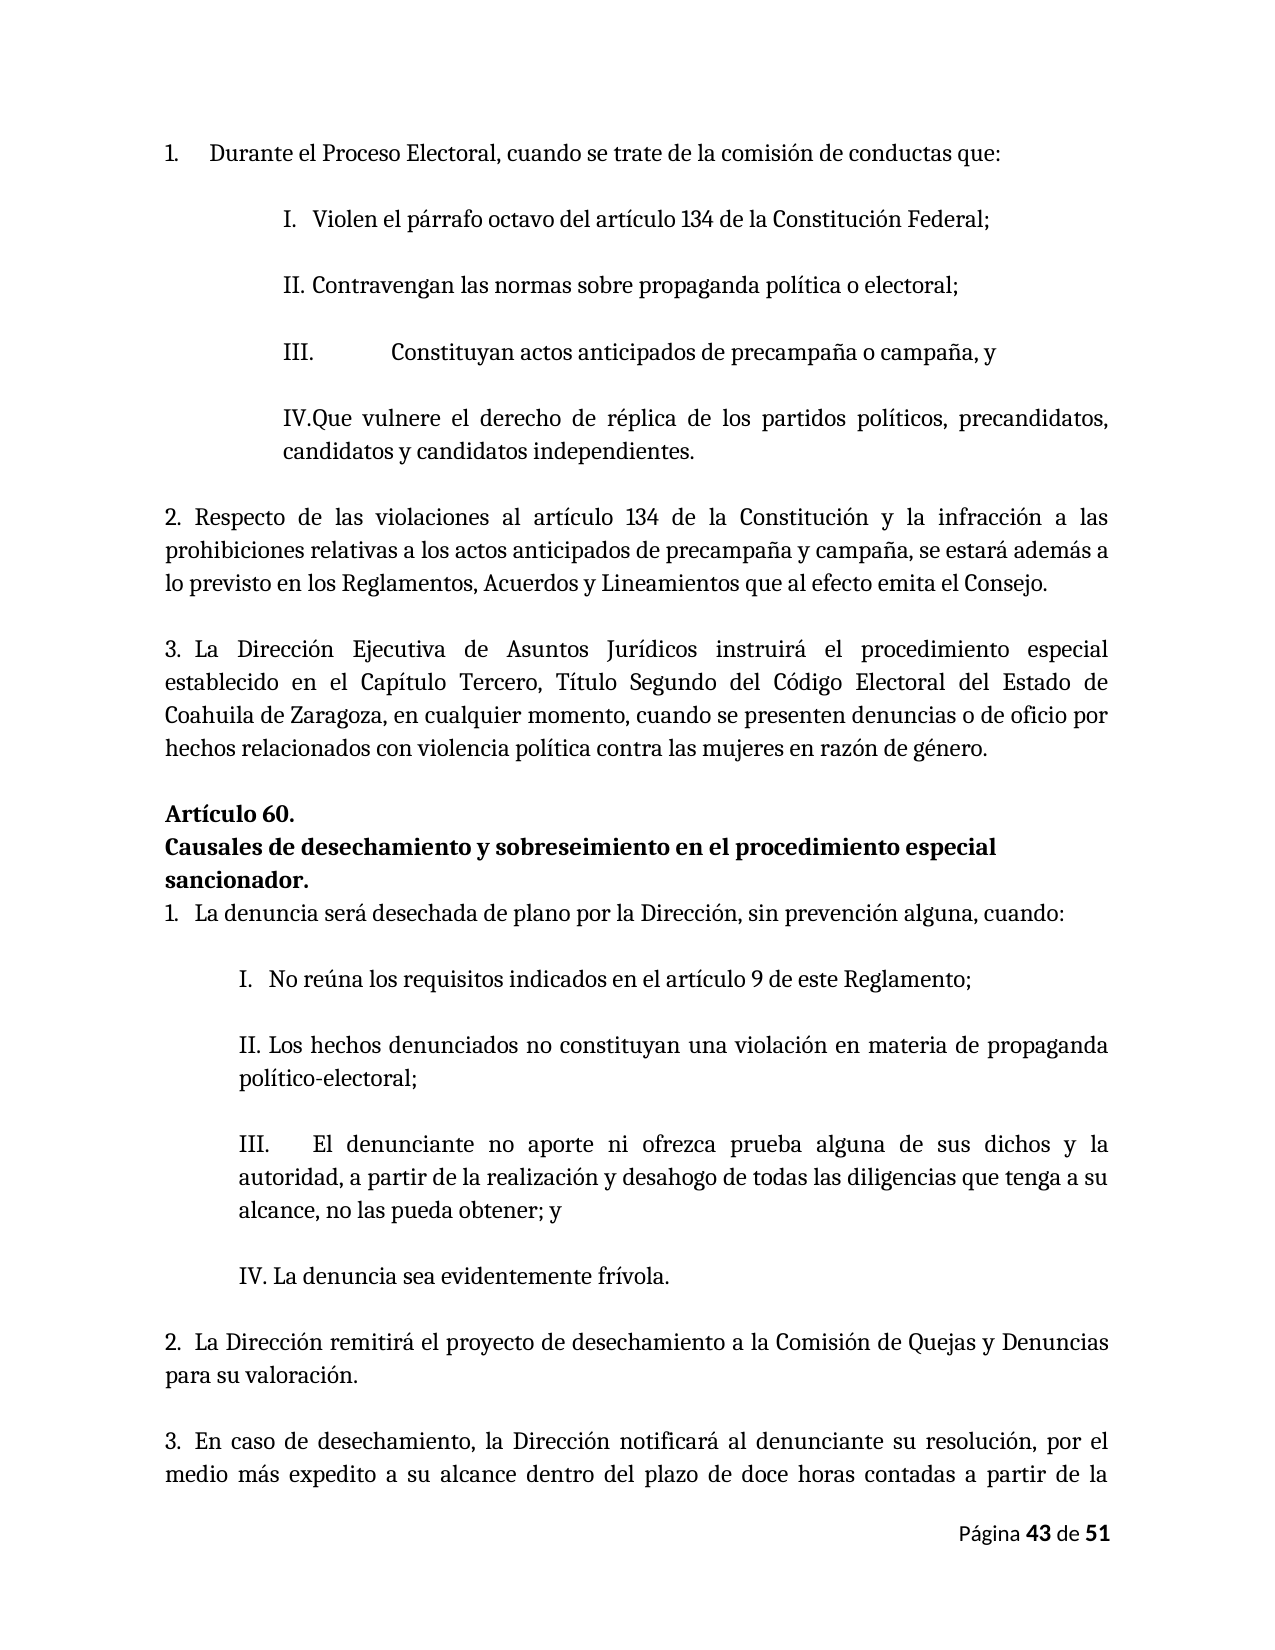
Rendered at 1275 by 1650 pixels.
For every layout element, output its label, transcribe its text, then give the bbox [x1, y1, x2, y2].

text IV. La denuncia sea evidentemente frívola. [239, 1262, 1110, 1291]
list La Dirección Ejecutiva de Asuntos Jurídicos instruirá el procedimiento especial establecido en el Capítulo Tercero, Título Segundo del Código Electoral del Estado de Coahuila de Zaragoza, en cualquier momento, cuando se presenten denuncias o de oficio por hechos relacionados con violencia política contra las mujeres en razón de género. [165, 635, 1110, 762]
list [165, 1427, 1110, 1489]
list El denunciante no aporte ni ofrezca prueba alguna de sus dichos y la autoridad, a partir de la realización y desahogo de todas las diligencias que tenga a su alcance, no las pueda obtener; y [239, 1130, 1110, 1225]
list Durante el Proceso Electoral, cuando se trate de la comisión de conductas que: [165, 139, 1110, 168]
text Causales de desechamiento y sobreseimiento en el procedimiento especial sancionador. [165, 833, 1110, 894]
list Contravengan las normas sobre propaganda política o electoral; [283, 271, 1110, 300]
list Los hechos denunciados no constituyan una violación en materia de propaganda político-electoral; [239, 1031, 1110, 1093]
list Violen el párrafo octavo del artículo 134 de la Constitución Federal; [283, 205, 1110, 234]
text Artículo 60. [165, 800, 1110, 828]
list Constituyan actos anticipados de precampaña o campaña, y [283, 337, 1110, 366]
list La Dirección remitirá el proyecto de desechamiento a la Comisión de Quejas y Denuncias para su valoración. [165, 1328, 1110, 1390]
list No reúna los requisitos indicados en el artículo 9 de este Reglamento; [239, 965, 1110, 994]
list La denuncia será desechada de plano por la Dirección, sin prevención alguna, cuando: [165, 899, 1110, 928]
list Que vulnere el derecho de réplica de los partidos políticos, precandidatos, candidatos y candidatos independientes. [283, 403, 1110, 465]
list Respecto de las violaciones al artículo 134 de la Constitución y la infracción a las prohibiciones relativas a los actos anticipados de precampaña y campaña, se estará además a lo previsto en los Reglamentos, Acuerdos y Lineamientos que al efecto emita el Consejo. [165, 503, 1110, 597]
